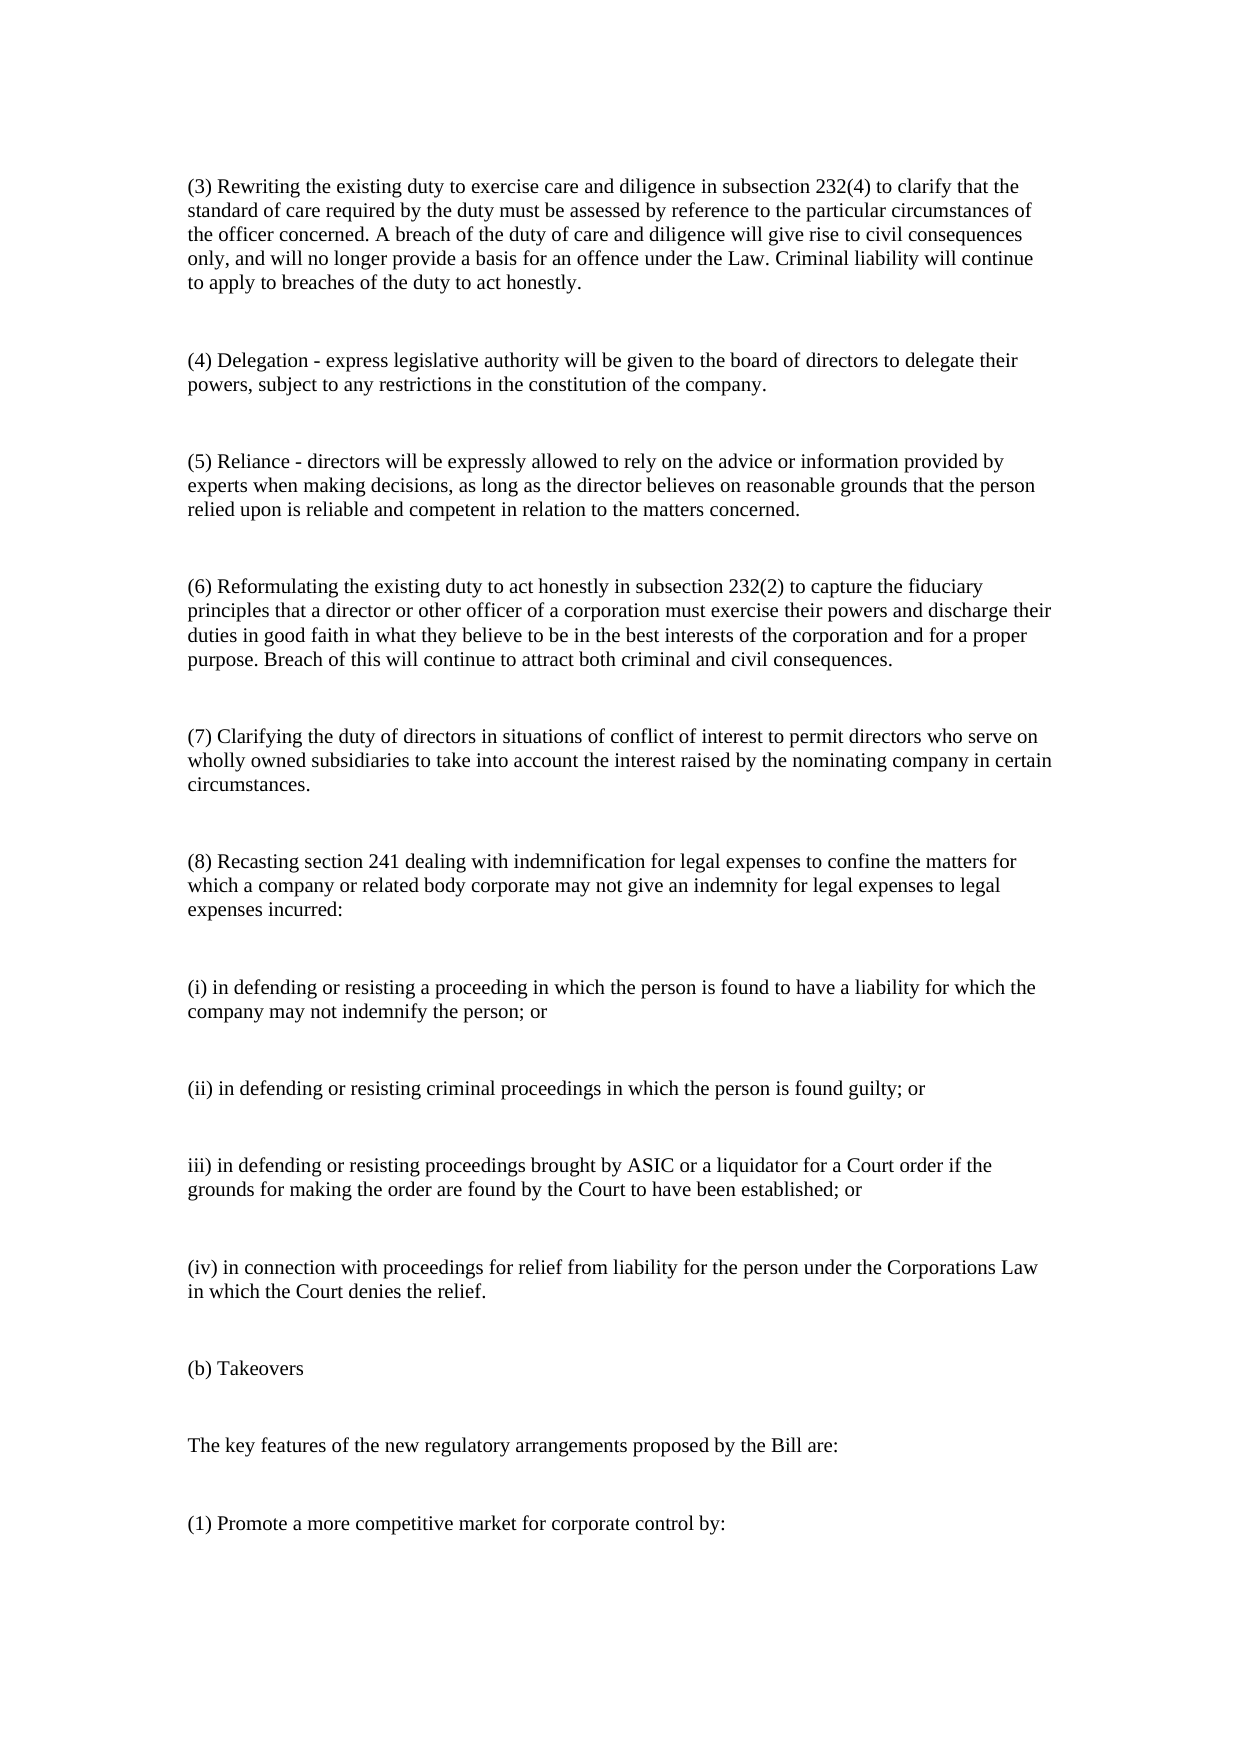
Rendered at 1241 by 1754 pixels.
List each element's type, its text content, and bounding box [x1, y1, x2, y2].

text The key features of the new regulatory arrangements proposed by the Bill are: [187, 1409, 1053, 1457]
text (ii) in defending or resisting criminal proceedings in which the person is found guilty; or [187, 1052, 1053, 1100]
text (6) Reformulating the existing duty to act honestly in subsection 232(2) to capture the fiduciary principles that a director or other officer of a corporation must exercise their powers and discharge their duties in good faith in what they believe to be in the best interests of the corporation and for a proper purpose. Breach of this will continue to attract both criminal and civil consequences. [187, 550, 1053, 671]
text (b) Takeovers [187, 1332, 1053, 1380]
text (3) Rewriting the existing duty to exercise care and diligence in subsection 232(4) to clarify that the standard of care required by the duty must be assessed by reference to the particular circumstances of the officer concerned. A breach of the duty of care and diligence will give rise to civil consequences only, and will no longer provide a basis for an offence under the Law. Criminal liability will continue to apply to breaches of the duty to act honestly. [187, 150, 1053, 294]
text (1) Promote a more competitive market for corporate control by: [187, 1487, 1053, 1535]
text (8) Recasting section 241 dealing with indemnification for legal expenses to confine the matters for which a company or related body corporate may not give an indemnity for legal expenses to legal expenses incurred: [187, 825, 1053, 921]
text iii) in defending or resisting proceedings brought by ASIC or a liquidator for a Court order if the grounds for making the order are found by the Court to have been established; or [187, 1129, 1053, 1201]
text (iv) in connection with proceedings for relief from liability for the person under the Corporations Law in which the Court denies the relief. [187, 1231, 1053, 1303]
text (4) Delegation - express legislative authority will be given to the board of directors to delegate their powers, subject to any restrictions in the constitution of the company. [187, 323, 1053, 396]
text (7) Clarifying the duty of directors in situations of conflict of interest to permit directors who serve on wholly owned subsidiaries to take into account the interest raised by the nominating company in certain circumstances. [187, 700, 1053, 796]
text (5) Reliance - directors will be expressly allowed to rely on the advice or information provided by experts when making decisions, as long as the director believes on reasonable grounds that the person relied upon is reliable and competent in relation to the matters concerned. [187, 425, 1053, 521]
text (i) in defending or resisting a proceeding in which the person is found to have a liability for which the company may not indemnify the person; or [187, 951, 1053, 1023]
